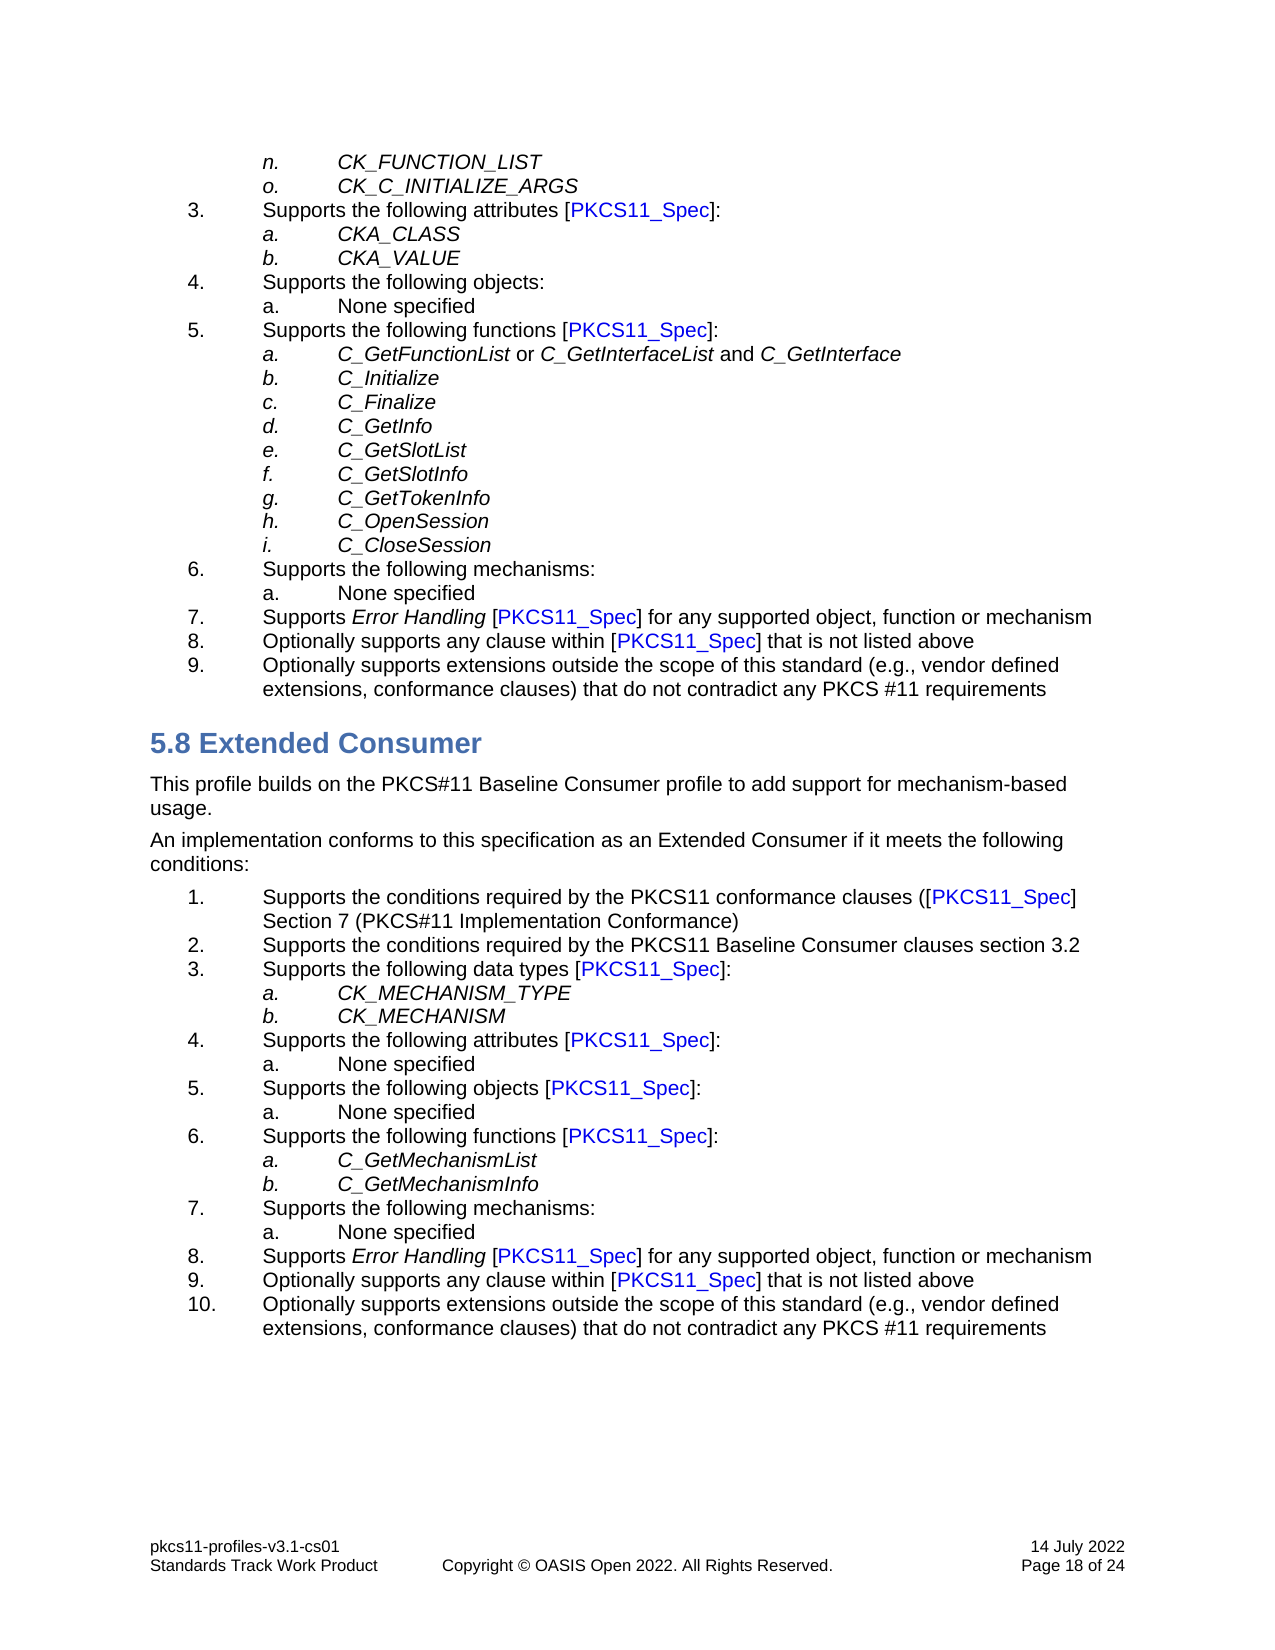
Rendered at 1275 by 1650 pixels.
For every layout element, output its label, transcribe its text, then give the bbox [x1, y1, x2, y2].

list C_Initialize [262, 366, 1125, 389]
list None specified [262, 1052, 1125, 1076]
list C_GetFunctionList or C_GetInterfaceList and C_GetInterface [262, 342, 1125, 366]
list None specified [262, 294, 1125, 318]
list CK_MECHANISM [262, 1004, 1125, 1028]
list None specified [262, 581, 1125, 605]
list Supports the conditions required by the PKCS11 Baseline Consumer clauses section 3.2 [187, 932, 1125, 956]
list Supports the following objects: [187, 270, 1125, 294]
list Supports the following attributes [PKCS11_Spec]: [187, 198, 1125, 222]
list None specified [262, 1100, 1125, 1124]
list CKA_VALUE [262, 246, 1125, 270]
list Supports Error Handling [PKCS11_Spec] for any supported object, function or mechanism [187, 1244, 1125, 1268]
list C_GetMechanismList [262, 1148, 1125, 1172]
list Optionally supports any clause within [PKCS11_Spec] that is not listed above [187, 629, 1125, 653]
list Supports the following functions [PKCS11_Spec]: [187, 1124, 1125, 1148]
list Optionally supports extensions outside the scope of this standard (e.g., vendor defined extensions, conformance clauses) that do not contradict any PKCS #11 requirements [187, 1292, 1125, 1340]
list Supports the conditions required by the PKCS11 conformance clauses ([PKCS11_Spec] Section 7 (PKCS#11 Implementation Conformance) [187, 884, 1125, 932]
subtitle Extended Consumer [150, 726, 1125, 759]
list C_GetMechanismInfo [262, 1172, 1125, 1196]
list Supports the following attributes [PKCS11_Spec]: [187, 1028, 1125, 1052]
list Supports the following objects [PKCS11_Spec]: [187, 1076, 1125, 1100]
text This profile builds on the PKCS#11 Baseline Consumer profile to add support for mechanism-based usage. [150, 772, 1125, 820]
list Supports the following functions [PKCS11_Spec]: [187, 318, 1125, 342]
list CK_C_INITIALIZE_ARGS [262, 174, 1125, 198]
list C_OpenSession [262, 509, 1125, 533]
list Supports the following mechanisms: [187, 557, 1125, 581]
list C_GetInfo [262, 413, 1125, 437]
list None specified [262, 1220, 1125, 1244]
list C_GetSlotList [262, 437, 1125, 461]
list CK_MECHANISM_TYPE [262, 980, 1125, 1004]
list C_CloseSession [262, 533, 1125, 557]
list Optionally supports any clause within [PKCS11_Spec] that is not listed above [187, 1268, 1125, 1292]
list CK_FUNCTION_LIST [262, 150, 1125, 174]
list C_GetTokenInfo [262, 485, 1125, 509]
list Optionally supports extensions outside the scope of this standard (e.g., vendor defined extensions, conformance clauses) that do not contradict any PKCS #11 requirements [187, 653, 1125, 701]
list Supports Error Handling [PKCS11_Spec] for any supported object, function or mechanism [187, 605, 1125, 629]
list C_Finalize [262, 389, 1125, 413]
text An implementation conforms to this specification as an Extended Consumer if it meets the following conditions: [150, 828, 1125, 876]
list C_GetSlotInfo [262, 461, 1125, 485]
list Supports the following data types [PKCS11_Spec]: [187, 956, 1125, 980]
list CKA_CLASS [262, 222, 1125, 246]
list Supports the following mechanisms: [187, 1196, 1125, 1220]
